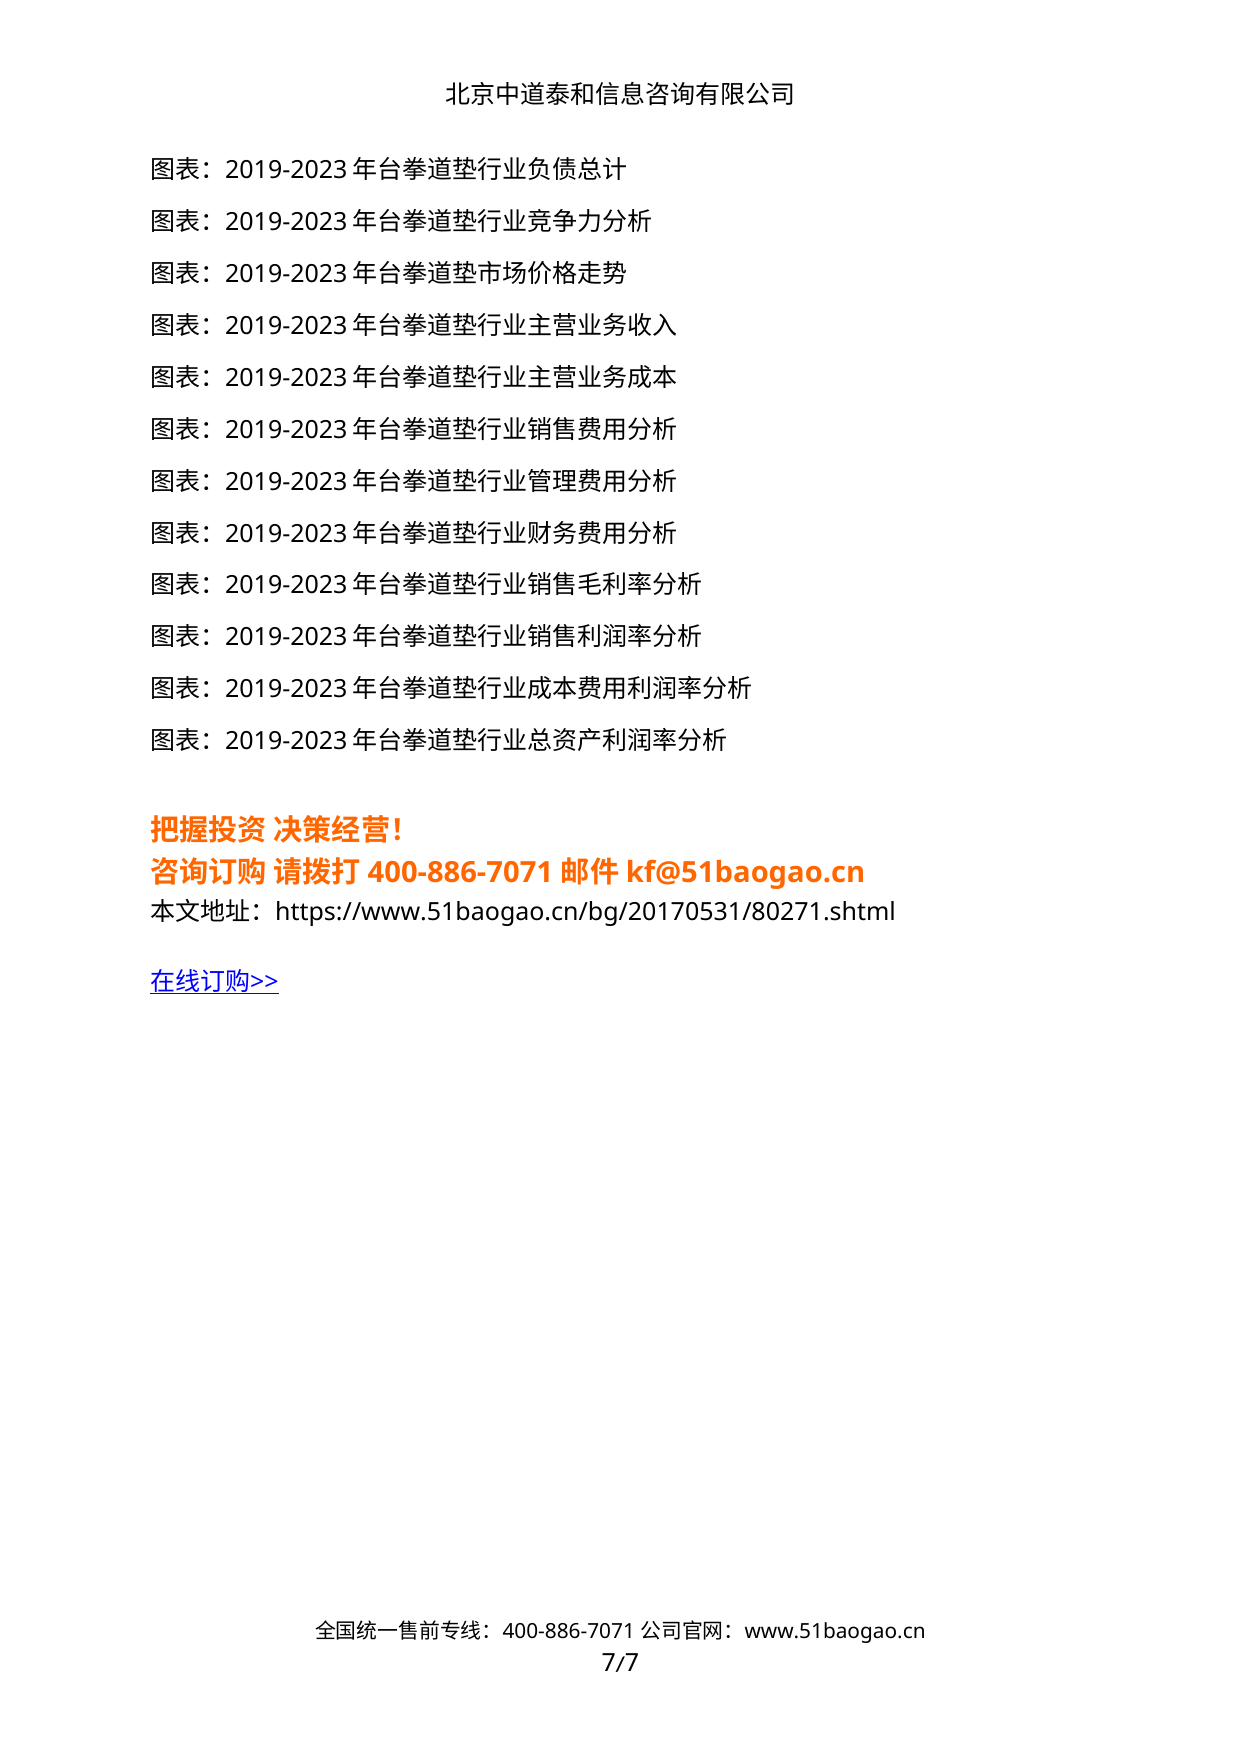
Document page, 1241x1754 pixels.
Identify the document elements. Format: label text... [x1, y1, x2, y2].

text 图表：2019-2023年台拳道垫行业销售费用分析 [150, 409, 1090, 446]
text 图表：2019-2023年台拳道垫行业管理费用分析 [150, 461, 1090, 497]
text 图表：2019-2023年台拳道垫行业总资产利润率分析 [150, 721, 1090, 757]
text 图表：2019-2023年台拳道垫行业销售利润率分析 [150, 617, 1090, 653]
text 图表：2019-2023年台拳道垫市场价格走势 [150, 254, 1090, 290]
text 把握投资 决策经营！咨询订购 请拨打 400-886-7071 邮件 kf@51baogao.cn本文地址：https://www.51baogao.cn/bg/20170531/80271.shtml [150, 772, 1090, 927]
text 图表：2019-2023年台拳道垫行业成本费用利润率分析 [150, 669, 1090, 705]
text 图表：2019-2023年台拳道垫行业销售毛利率分析 [150, 565, 1090, 601]
text 在线订购>> [150, 927, 1090, 998]
text 图表：2019-2023年台拳道垫行业主营业务收入 [150, 306, 1090, 342]
text 图表：2019-2023年台拳道垫行业负债总计 [150, 150, 1090, 186]
text 图表：2019-2023年台拳道垫行业竞争力分析 [150, 202, 1090, 238]
text 图表：2019-2023年台拳道垫行业主营业务成本 [150, 357, 1090, 394]
text 图表：2019-2023年台拳道垫行业财务费用分析 [150, 513, 1090, 549]
